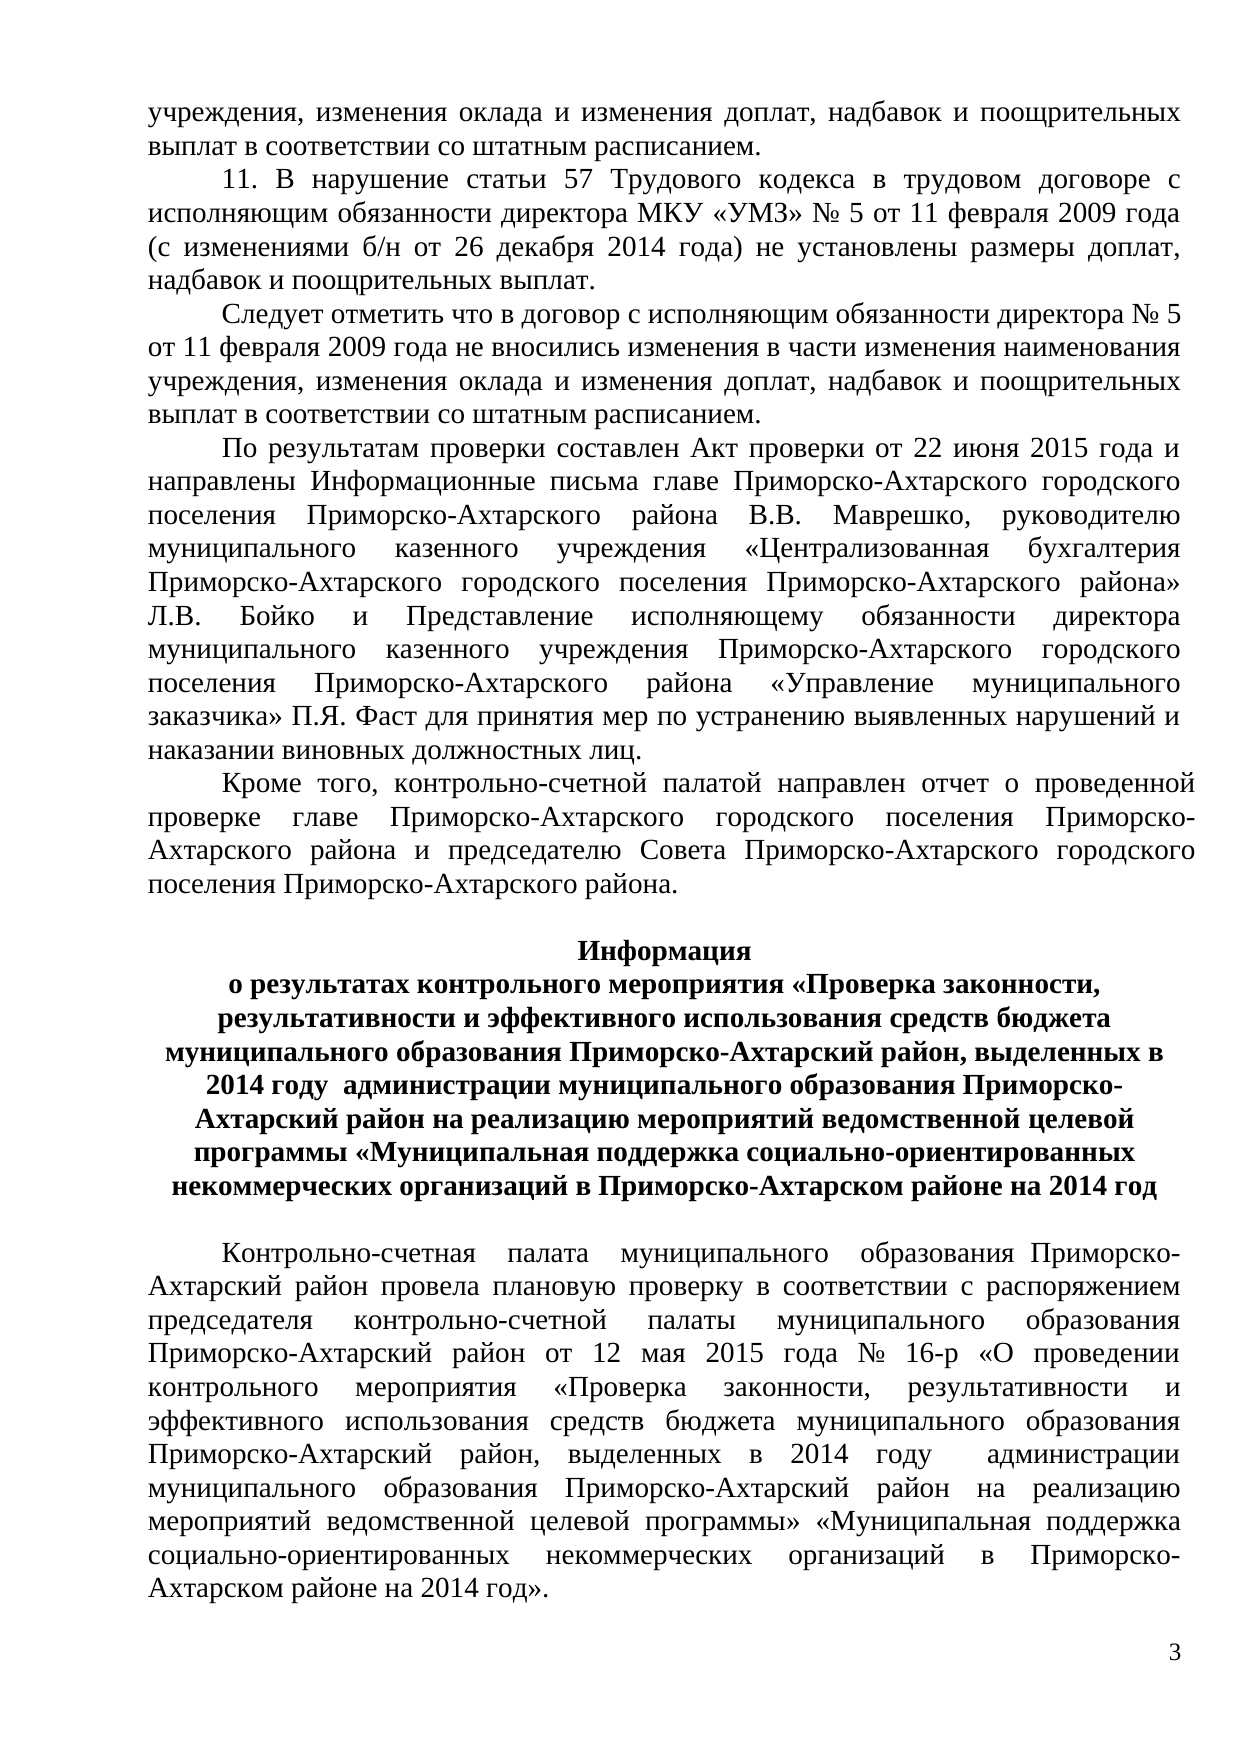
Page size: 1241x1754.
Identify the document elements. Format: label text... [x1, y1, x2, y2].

text 11. В нарушение статьи 57 Трудового кодекса в трудовом договоре с исполняющим обязанности директора МКУ «УМЗ» № 5 от 11 февраля 2009 года (с изменениями б/н от 26 декабря 2014 года) не установлены размеры доплат, надбавок и поощрительных выплат. [148, 162, 1182, 296]
text о результатах контрольного мероприятия «Проверка законности, результативности и эффективного использования средств бюджета муниципального образования Приморско-Ахтарский район, выделенных в 2014 году администрации муниципального образования Приморско-Ахтарский район на реализацию мероприятий ведомственной целевой программы «Муниципальная поддержка социально-ориентированных некоммерческих организаций в Приморско-Ахтарском районе на 2014 год [148, 967, 1181, 1201]
text Следует отметить что в договор с исполняющим обязанности директора № 5 от 11 февраля 2009 года не вносились изменения в части изменения наименования учреждения, изменения оклада и изменения доплат, надбавок и поощрительных выплат в соответствии со штатным расписанием. [148, 296, 1182, 430]
text Кроме того, контрольно-счетной палатой направлен отчет о проведенной проверке главе Приморско-Ахтарского городского поселения Приморско-Ахтарского района и председателю Совета Приморско-Ахтарского городского поселения Приморско-Ахтарского района. [148, 765, 1196, 899]
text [148, 94, 1182, 162]
text Информация [148, 933, 1181, 967]
text По результатам проверки составлен Акт проверки от 22 июня 2015 года и направлены Информационные письма главе Приморско-Ахтарского городского поселения Приморско-Ахтарского района В.В. Маврешко, руководителю муниципального казенного учреждения «Централизованная бухгалтерия Приморско-Ахтарского городского поселения Приморско-Ахтарского района» Л.В. Бойко и Представление исполняющему обязанности директора муниципального казенного учреждения Приморско-Ахтарского городского поселения Приморско-Ахтарского района «Управление муниципального заказчика» П.Я. Фаст для принятия мер по устранению выявленных нарушений и наказании виновных должностных лиц. [148, 430, 1181, 765]
text Контрольно-счетная палата муниципального образования Приморско-Ахтарский район провела плановую проверку в соответствии с распоряжением председателя контрольно-счетной палаты муниципального образования Приморско-Ахтарский район от 12 мая 2015 года № 16-р «О проведении контрольного мероприятия «Проверка законности, результативности и эффективного использования средств бюджета муниципального образования Приморско-Ахтарский район, выделенных в 2014 году администрации муниципального образования Приморско-Ахтарский район на реализацию мероприятий ведомственной целевой программы» «Муниципальная поддержка социально-ориентированных некоммерческих организаций в Приморско-Ахтарском районе на 2014 год». [148, 1235, 1181, 1604]
